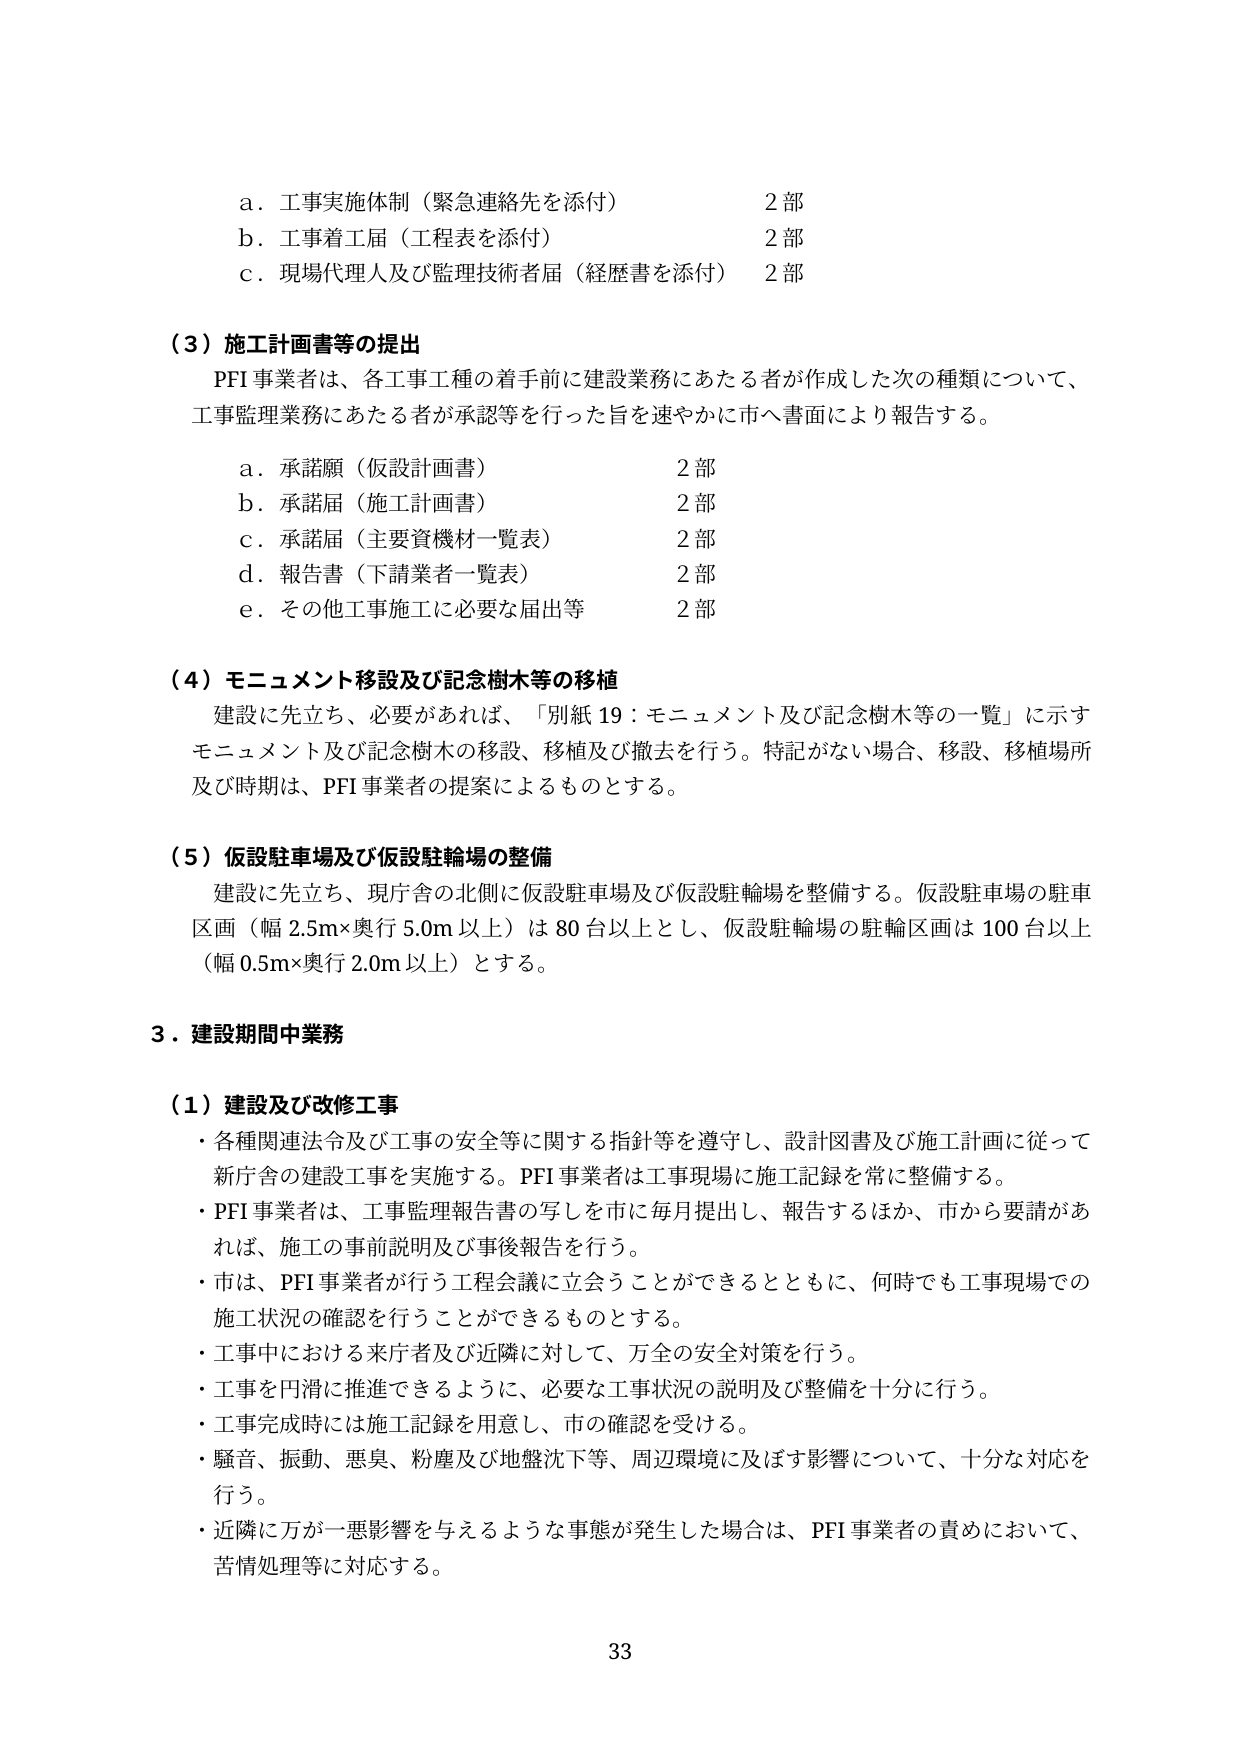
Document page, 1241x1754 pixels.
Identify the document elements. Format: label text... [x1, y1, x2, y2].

subtitle （４）モニュメント移設及び記念樹木等の移植 [159, 661, 1092, 697]
text ・市は、PFI事業者が行う工程会議に立会うことができるとともに、何時でも工事現場での施工状況の確認を行うことができるものとする。 [191, 1263, 1092, 1334]
text ・各種関連法令及び工事の安全等に関する指針等を遵守し、設計図書及び施工計画に従って新庁舎の建設工事を実施する。PFI事業者は工事現場に施工記録を常に整備する。 [191, 1122, 1092, 1193]
text ・工事中における来庁者及び近隣に対して、万全の安全対策を行う。 [191, 1334, 1092, 1370]
text ・工事を円滑に推進できるように、必要な工事状況の説明及び整備を十分に行う。 [191, 1370, 1092, 1405]
text PFI事業者は、各工事工種の着手前に建設業務にあたる者が作成した次の種類について、工事監理業務にあたる者が承認等を行った旨を速やかに市へ書面により報告する。 [191, 360, 1092, 431]
subtitle （１）建設及び改修工事 [159, 1086, 1092, 1122]
text ・PFI事業者は、工事監理報告書の写しを市に毎月提出し、報告するほか、市から要請があれば、施工の事前説明及び事後報告を行う。 [191, 1193, 1092, 1263]
text 建設に先立ち、必要があれば、「別紙19：モニュメント及び記念樹木等の一覧」に示すモニュメント及び記念樹木の移設、移植及び撤去を行う。特記がない場合、移設、移植場所及び時期は、PFI事業者の提案によるものとする。 [191, 697, 1092, 803]
text ｃ．承諾届（主要資機材一覧表） ２部 [235, 520, 1092, 555]
text ・騒音、振動、悪臭、粉塵及び地盤沈下等、周辺環境に及ぼす影響について、十分な対応を行う。 [191, 1441, 1092, 1511]
text ・近隣に万が一悪影響を与えるような事態が発生した場合は、PFI事業者の責めにおいて、苦情処理等に対応する。 [191, 1511, 1092, 1582]
text ｂ．承諾届（施工計画書） ２部 [235, 484, 1092, 520]
subtitle ３．建設期間中業務 [148, 1016, 1092, 1051]
text ・工事完成時には施工記録を用意し、市の確認を受ける。 [191, 1405, 1092, 1441]
text 建設に先立ち、現庁舎の北側に仮設駐車場及び仮設駐輪場を整備する。仮設駐車場の駐車区画（幅2.5m×奧行5.0m以上）は80台以上とし、仮設駐輪場の駐輪区画は100台以上（幅0.5m×奧行2.0m以上）とする。 [191, 874, 1092, 980]
text ｅ．その他工事施工に必要な届出等 ２部 [235, 591, 1092, 626]
text ａ．工事実施体制（緊急連絡先を添付） ２部 [235, 183, 1092, 219]
text ｄ．報告書（下請業者一覧表） ２部 [235, 555, 1092, 591]
text ｃ．現場代理人及び監理技術者届（経歴書を添付） ２部 [235, 254, 1092, 289]
text ｂ．工事着工届（工程表を添付） ２部 [235, 219, 1092, 254]
subtitle （５）仮設駐車場及び仮設駐輪場の整備 [159, 838, 1092, 874]
subtitle （３）施工計画書等の提出 [159, 325, 1092, 360]
text ａ．承諾願（仮設計画書） ２部 [235, 449, 1092, 484]
